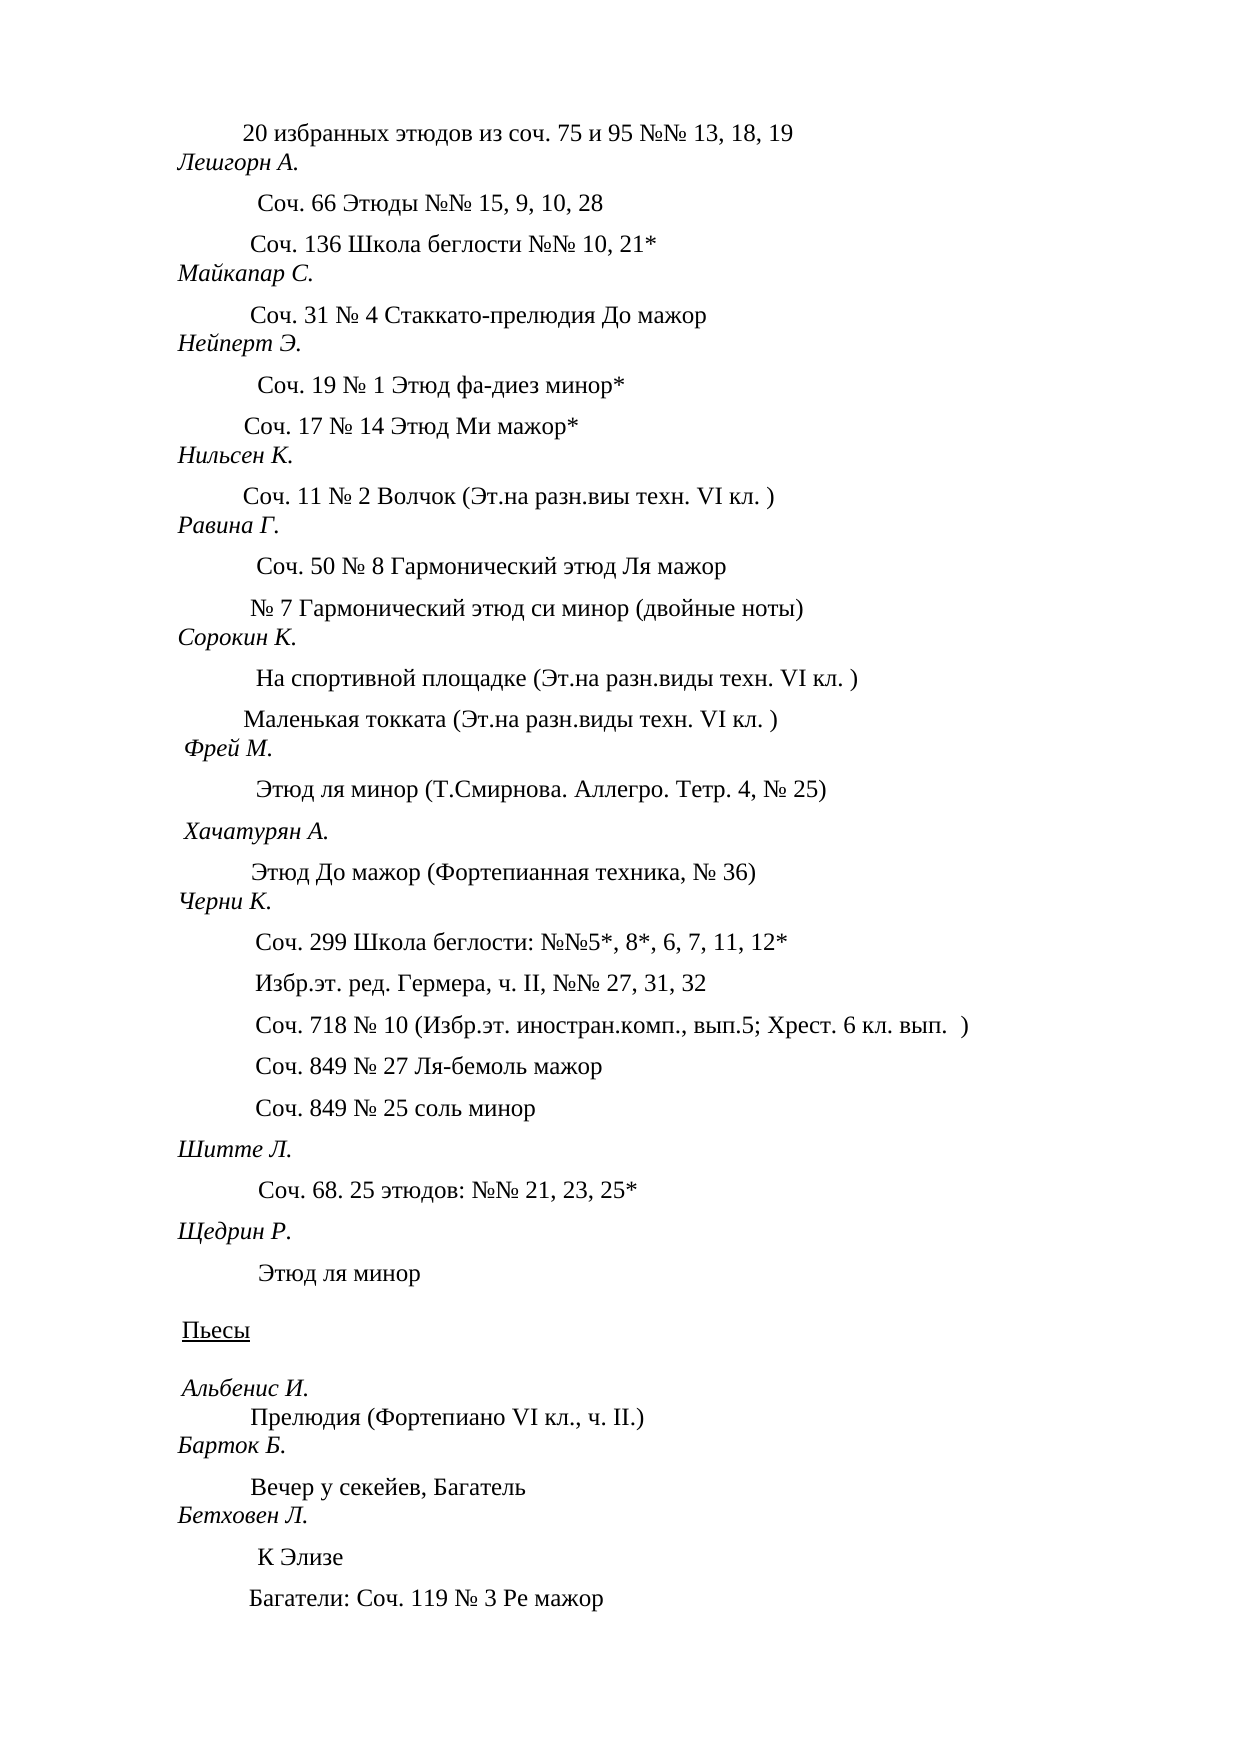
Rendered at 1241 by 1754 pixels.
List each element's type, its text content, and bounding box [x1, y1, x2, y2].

text Шитте Л. [177, 1134, 1152, 1163]
text Соч. 299 Школа беглости: №№5*, 8*, 6, 7, 11, 12* [255, 927, 1152, 956]
text На спортивной площадке (Эт.на разн.виды техн. VI кл. ) [256, 663, 1152, 692]
text Маленькая токката (Эт.на разн.виды техн. VI кл. ) [181, 704, 919, 733]
text 20 избранных этюдов из соч. 75 и 95 №№ 13, 18, 19 [180, 118, 966, 147]
text Соч. 718 № 10 (Избр.эт. иностран.комп., вып.5; Хрест. 6 кл. вып. ) [255, 1010, 1152, 1039]
text Пьесы [182, 1315, 1152, 1344]
text Избр.эт. ред. Гермера, ч. II, №№ 27, 31, 32 [255, 968, 1152, 997]
text Нейперт Э. [177, 328, 873, 357]
text Соч. 19 № 1 Этюд фа-диез минор* [257, 370, 1152, 399]
text № 7 Гармонический этюд си минор (двойные ноты) [181, 593, 1012, 621]
text Соч. 849 № 27 Ля-бемоль мажор [255, 1051, 1152, 1080]
text К Элизе [257, 1542, 1152, 1571]
text Этюд ля минор (Т.Смирнова. Аллегро. Тетр. 4, № 25) [177, 774, 966, 803]
text Лешгорн А. [177, 147, 966, 176]
text Соч. 31 № 4 Стаккато-прелюдия До мажор [181, 300, 873, 328]
text Соч. 136 Школа беглости №№ 10, 21* [181, 229, 780, 258]
text Соч. 17 № 14 Этюд Ми мажор* [181, 411, 733, 440]
text Черни К. [177, 886, 919, 914]
text Вечер у секейев, Багатель [181, 1472, 640, 1500]
text Майкапар С. [177, 258, 780, 287]
text Альбенис И. [182, 1373, 1152, 1402]
text Хачатурян А. [177, 816, 966, 844]
text Соч. 849 № 25 соль минор [255, 1092, 1152, 1121]
text Равина Г. [177, 510, 919, 539]
text Сорокин К. [177, 621, 1012, 650]
text Прелюдия (Фортепиано VI кл., ч. II.) [181, 1402, 780, 1430]
text Соч. 50 № 8 Гармонический этюд Ля мажор [256, 551, 1152, 580]
text Этюд До мажор (Фортепианная техника, № 36) [182, 857, 919, 886]
text Соч. 68. 25 этюдов: №№ 21, 23, 25* [258, 1175, 1152, 1204]
text Соч. 11 № 2 Волчок (Эт.на разн.виы техн. VI кл. ) [180, 481, 919, 510]
text Бетховен Л. [177, 1500, 640, 1529]
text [180, 1583, 733, 1612]
text Нильсен К. [177, 440, 733, 469]
text Этюд ля минор [258, 1258, 1152, 1286]
text Фрей М. [177, 733, 919, 762]
text Соч. 66 Этюды №№ 15, 9, 10, 28 [257, 188, 1152, 217]
text Щедрин Р. [177, 1216, 1152, 1245]
text Барток Б. [177, 1430, 780, 1459]
